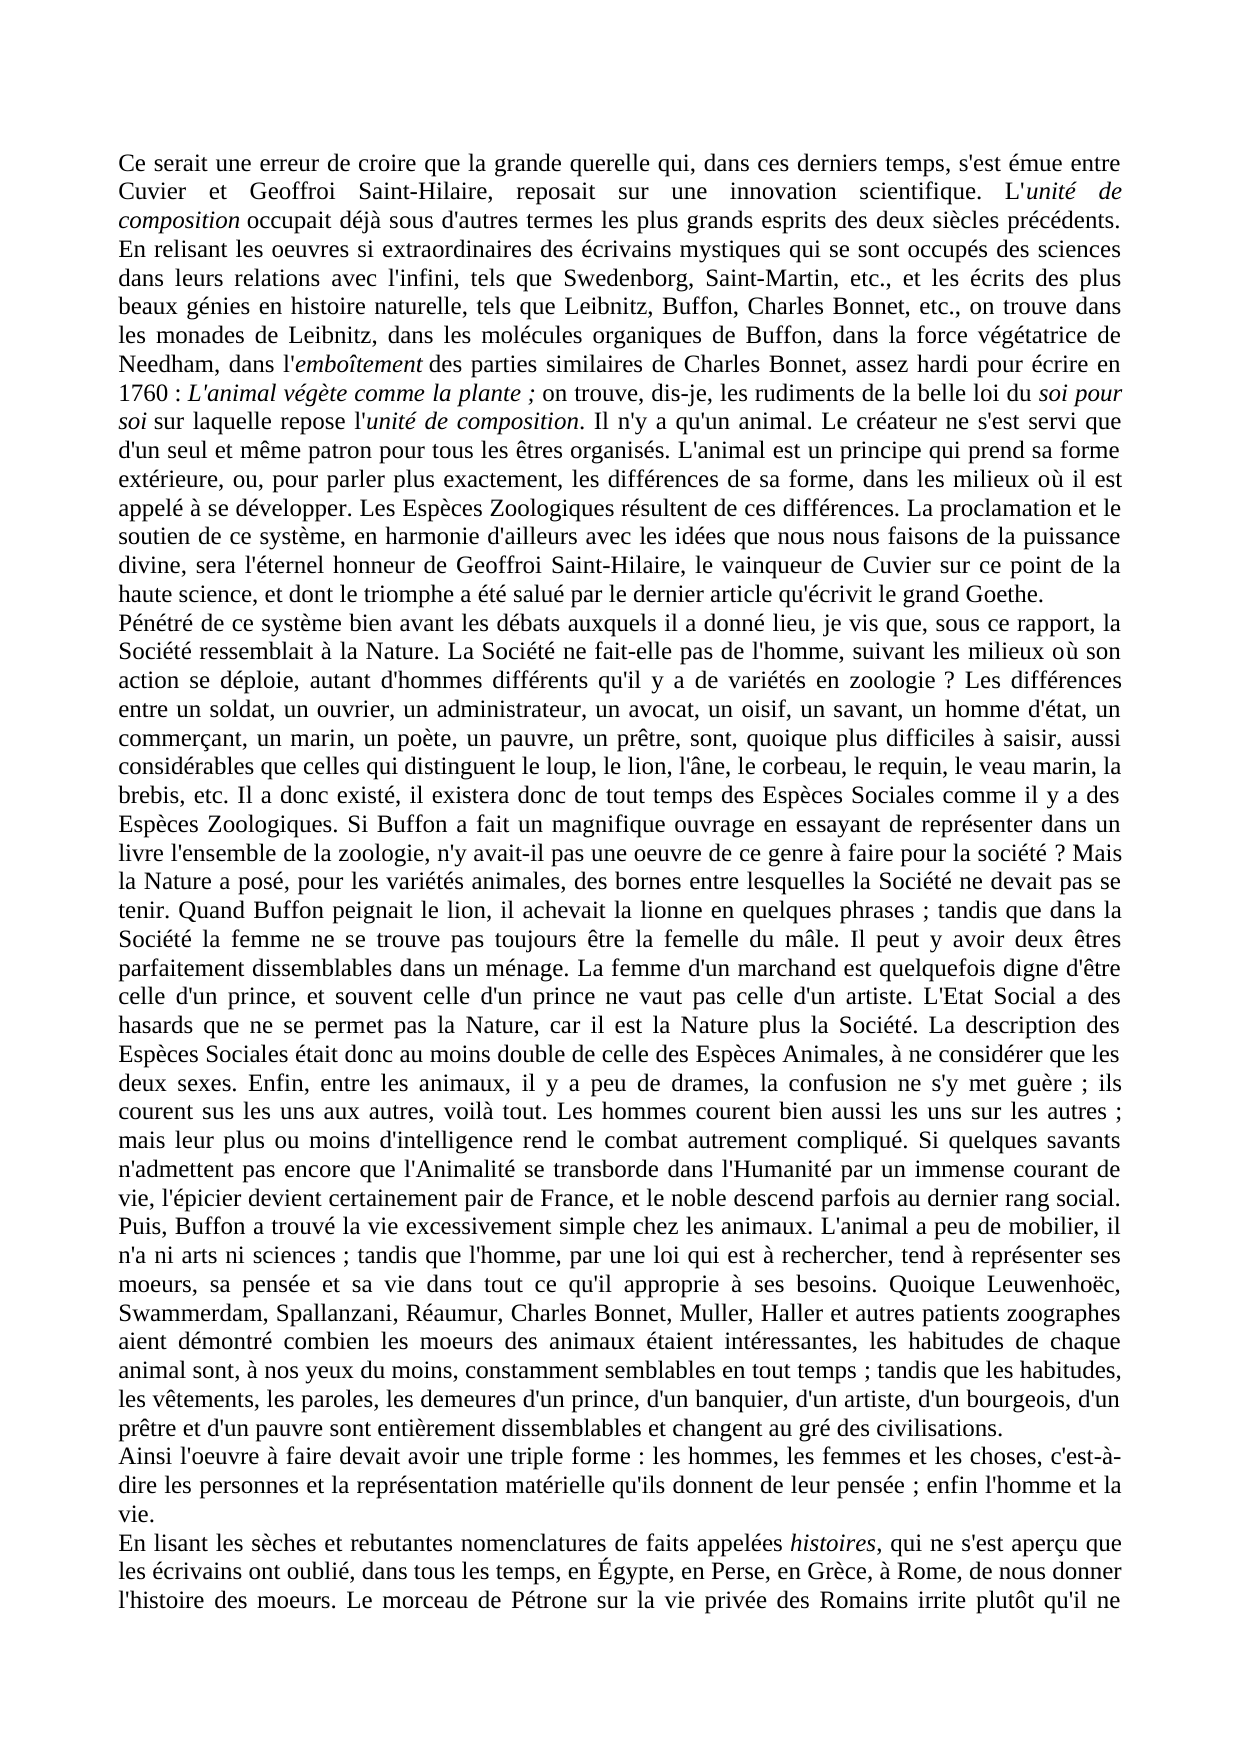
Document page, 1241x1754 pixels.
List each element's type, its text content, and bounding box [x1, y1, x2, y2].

text Ce serait une erreur de croire que la grande querelle qui, dans ces derniers temps, s'est émue entre Cuvier et Geoffroi Saint-Hilaire, reposait sur une innovation scientifique. L'unité de composition occupait déjà sous d'autres termes les plus grands esprits des deux siècles précédents. En relisant les oeuvres si extraordinaires des écrivains mystiques qui se sont occupés des sciences dans leurs relations avec l'infini, tels que Swedenborg, Saint-Martin, etc., et les écrits des plus beaux génies en histoire naturelle, tels que Leibnitz, Buffon, Charles Bonnet, etc., on trouve dans les monades de Leibnitz, dans les molécules organiques de Buffon, dans la force végétatrice de Needham, dans l'emboîtement des parties similaires de Charles Bonnet, assez hardi pour écrire en 1760 : L'animal végète comme la plante ; on trouve, dis-je, les rudiments de la belle loi du soi pour soi sur laquelle repose l'unité de composition. Il n'y a qu'un animal. Le créateur ne s'est servi que d'un seul et même patron pour tous les êtres organisés. L'animal est un principe qui prend sa forme extérieure, ou, pour parler plus exactement, les différences de sa forme, dans les milieux où il est appelé à se développer. Les Espèces Zoologiques résultent de ces différences. La proclamation et le soutien de ce système, en harmonie d'ailleurs avec les idées que nous nous faisons de la puissance divine, sera l'éternel honneur de Geoffroi Saint-Hilaire, le vainqueur de Cuvier sur ce point de la haute science, et dont le triomphe a été salué par le dernier article qu'écrivit le grand Goethe. [118, 148, 1122, 608]
text Ainsi l'oeuvre à faire devait avoir une triple forme : les hommes, les femmes et les choses, c'est-à-dire les personnes et la représentation matérielle qu'ils donnent de leur pensée ; enfin l'homme et la vie. [118, 1441, 1122, 1528]
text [118, 1528, 1122, 1614]
text Pénétré de ce système bien avant les débats auxquels il a donné lieu, je vis que, sous ce rapport, la Société ressemblait à la Nature. La Société ne fait-elle pas de l'homme, suivant les milieux où son action se déploie, autant d'hommes différents qu'il y a de variétés en zoologie ? Les différences entre un soldat, un ouvrier, un administrateur, un avocat, un oisif, un savant, un homme d'état, un commerçant, un marin, un poète, un pauvre, un prêtre, sont, quoique plus difficiles à saisir, aussi considérables que celles qui distinguent le loup, le lion, l'âne, le corbeau, le requin, le veau marin, la brebis, etc. Il a donc existé, il existera donc de tout temps des Espèces Sociales comme il y a des Espèces Zoologiques. Si Buffon a fait un magnifique ouvrage en essayant de représenter dans un livre l'ensemble de la zoologie, n'y avait-il pas une oeuvre de ce genre à faire pour la société ? Mais la Nature a posé, pour les variétés animales, des bornes entre lesquelles la Société ne devait pas se tenir. Quand Buffon peignait le lion, il achevait la lionne en quelques phrases ; tandis que dans la Société la femme ne se trouve pas toujours être la femelle du mâle. Il peut y avoir deux êtres parfaitement dissemblables dans un ménage. La femme d'un marchand est quelquefois digne d'être celle d'un prince, et souvent celle d'un prince ne vaut pas celle d'un artiste. L'Etat Social a des hasards que ne se permet pas la Nature, car il est la Nature plus la Société. La description des Espèces Sociales était donc au moins double de celle des Espèces Animales, à ne considérer que les deux sexes. Enfin, entre les animaux, il y a peu de drames, la confusion ne s'y met guère ; ils courent sus les uns aux autres, voilà tout. Les hommes courent bien aussi les uns sur les autres ; mais leur plus ou moins d'intelligence rend le combat autrement compliqué. Si quelques savants n'admettent pas encore que l'Animalité se transborde dans l'Humanité par un immense courant de vie, l'épicier devient certainement pair de France, et le noble descend parfois au dernier rang social. Puis, Buffon a trouvé la vie excessivement simple chez les animaux. L'animal a peu de mobilier, il n'a ni arts ni sciences ; tandis que l'homme, par une loi qui est à rechercher, tend à représenter ses moeurs, sa pensée et sa vie dans tout ce qu'il approprie à ses besoins. Quoique Leuwenhoëc, Swammerdam, Spallanzani, Réaumur, Charles Bonnet, Muller, Haller et autres patients zoographes aient démontré combien les moeurs des animaux étaient intéressantes, les habitudes de chaque animal sont, à nos yeux du moins, constamment semblables en tout temps ; tandis que les habitudes, les vêtements, les paroles, les demeures d'un prince, d'un banquier, d'un artiste, d'un bourgeois, d'un prêtre et d'un pauvre sont entièrement dissemblables et changent au gré des civilisations. [118, 608, 1122, 1441]
